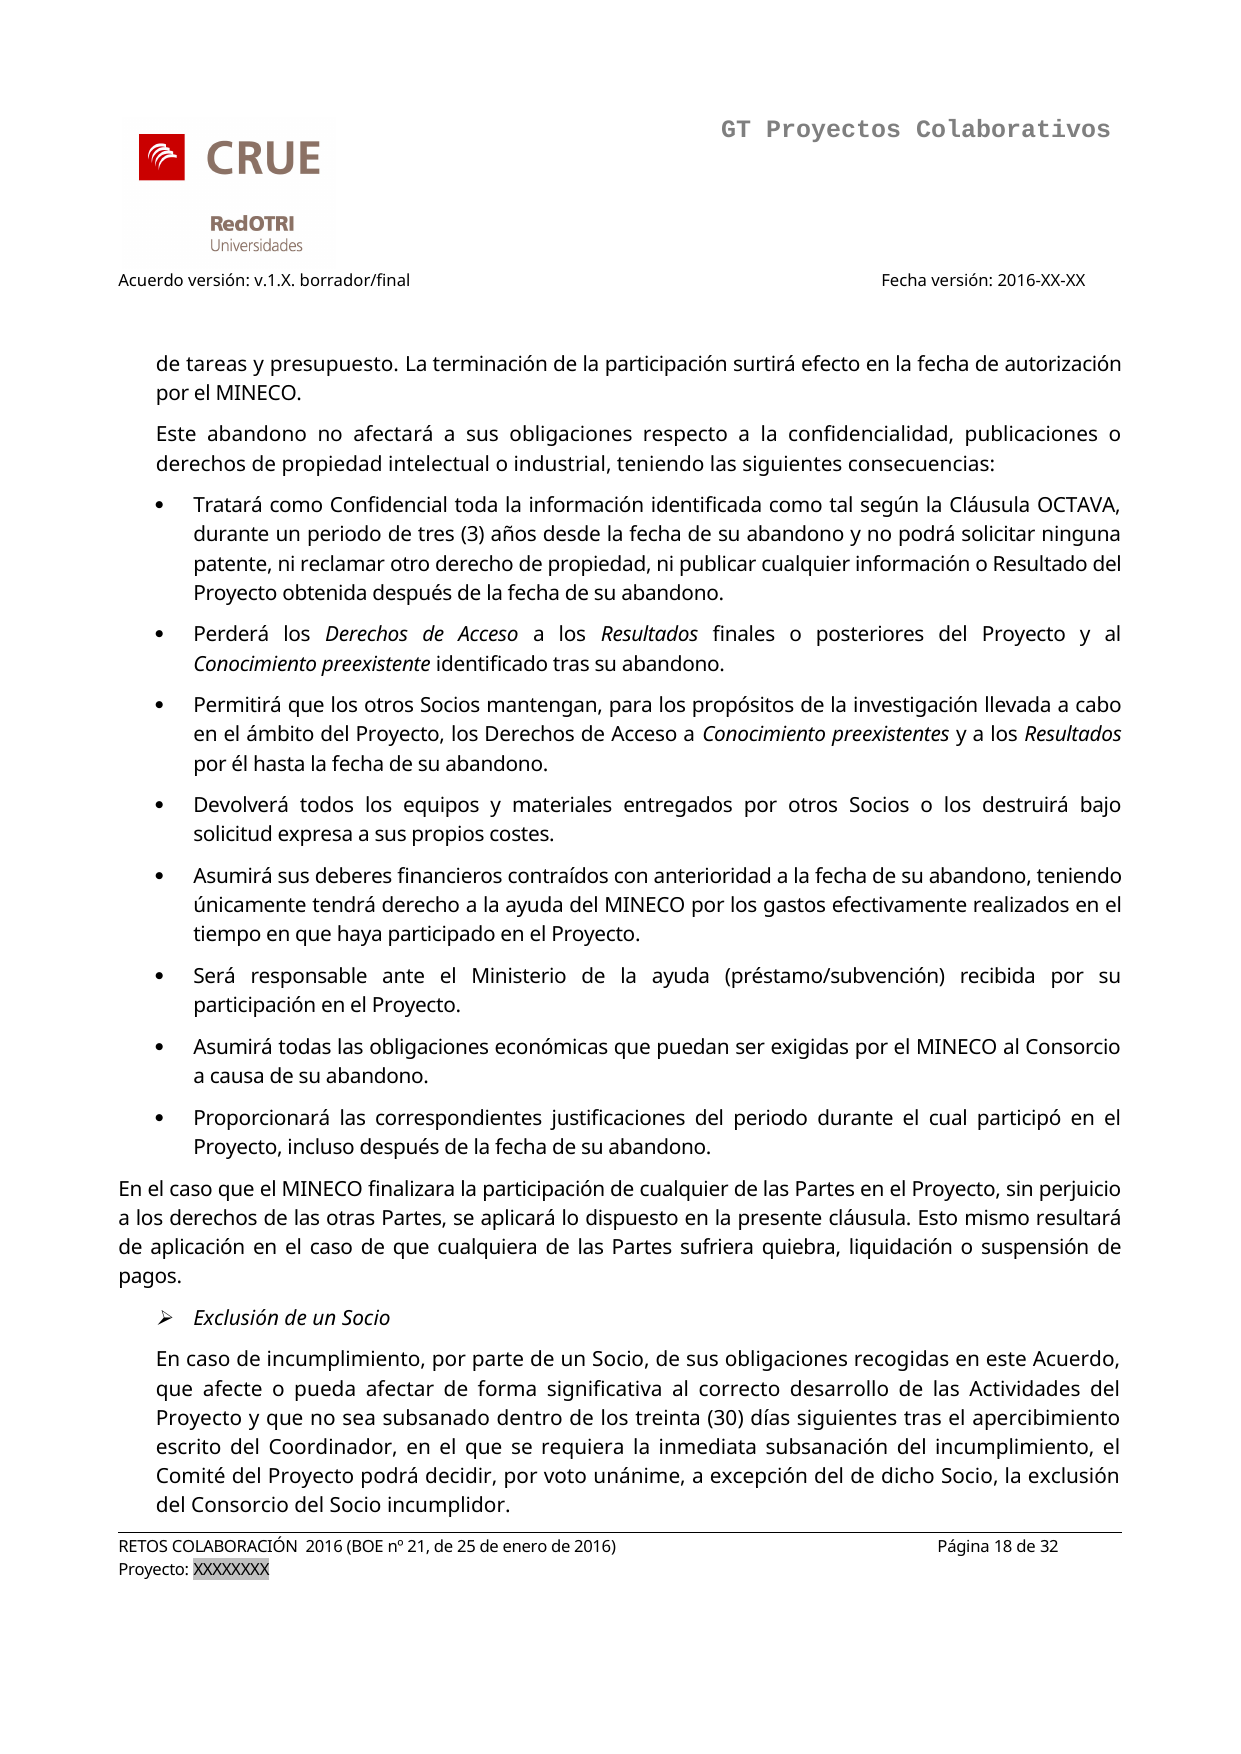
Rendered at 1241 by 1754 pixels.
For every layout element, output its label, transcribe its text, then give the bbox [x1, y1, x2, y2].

list Asumirá sus deberes financieros contraídos con anterioridad a la fecha de su abandono, teniendo únicamente tendrá derecho a la ayuda del MINECO por los gastos efectivamente realizados en el tiempo en que haya participado en el Proyecto. [156, 860, 1122, 948]
list Devolverá todos los equipos y materiales entregados por otros Socios o los destruirá bajo solicitud expresa a sus propios costes. [156, 789, 1122, 848]
list Tratará como Confidencial toda la información identificada como tal según la Cláusula OCTAVA, durante un periodo de tres (3) años desde la fecha de su abandono y no podrá solicitar ninguna patente, ni reclamar otro derecho de propiedad, ni publicar cualquier información o Resultado del Proyecto obtenida después de la fecha de su abandono. [156, 489, 1122, 606]
list Permitirá que los otros Socios mantengan, para los propósitos de la investigación llevada a cabo en el ámbito del Proyecto, los Derechos de Acceso a Conocimiento preexistentes y a los Resultados por él hasta la fecha de su abandono. [156, 689, 1122, 777]
list Perderá los Derechos de Acceso a los Resultados finales o posteriores del Proyecto y al Conocimiento preexistente identificado tras su abandono. [156, 618, 1122, 677]
text En el caso que el MINECO finalizara la participación de cualquier de las Partes en el Proyecto, sin perjuicio a los derechos de las otras Partes, se aplicará lo dispuesto en la presente cláusula. Esto mismo resultará de aplicación en el caso de que cualquiera de las Partes sufriera quiebra, liquidación o suspensión de pagos. [118, 1173, 1122, 1289]
list Exclusión de un Socio [156, 1302, 1122, 1331]
picture [121, 117, 337, 269]
list Asumirá todas las obligaciones económicas que puedan ser exigidas por el MINECO al Consorcio a causa de su abandono. [156, 1031, 1122, 1089]
text Este abandono no afectará a sus obligaciones respecto a la confidencialidad, publicaciones o derechos de propiedad intelectual o industrial, teniendo las siguientes consecuencias: [156, 418, 1122, 477]
text En caso de incumplimiento, por parte de un Socio, de sus obligaciones recogidas en este Acuerdo, que afecte o pueda afectar de forma significativa al correcto desarrollo de las Actividades del Proyecto y que no sea subsanado dentro de los treinta (30) días siguientes tras el apercibimiento escrito del Coordinador, en el que se requiera la inmediata subsanación del incumplimiento, el Comité del Proyecto podrá decidir, por voto unánime, a excepción del de dicho Socio, la exclusión del Consorcio del Socio incumplidor. [156, 1343, 1122, 1518]
list Proporcionará las correspondientes justificaciones del periodo durante el cual participó en el Proyecto, incluso después de la fecha de su abandono. [156, 1102, 1122, 1160]
list Será responsable ante el Ministerio de la ayuda (préstamo/subvención) recibida por su participación en el Proyecto. [156, 960, 1122, 1018]
